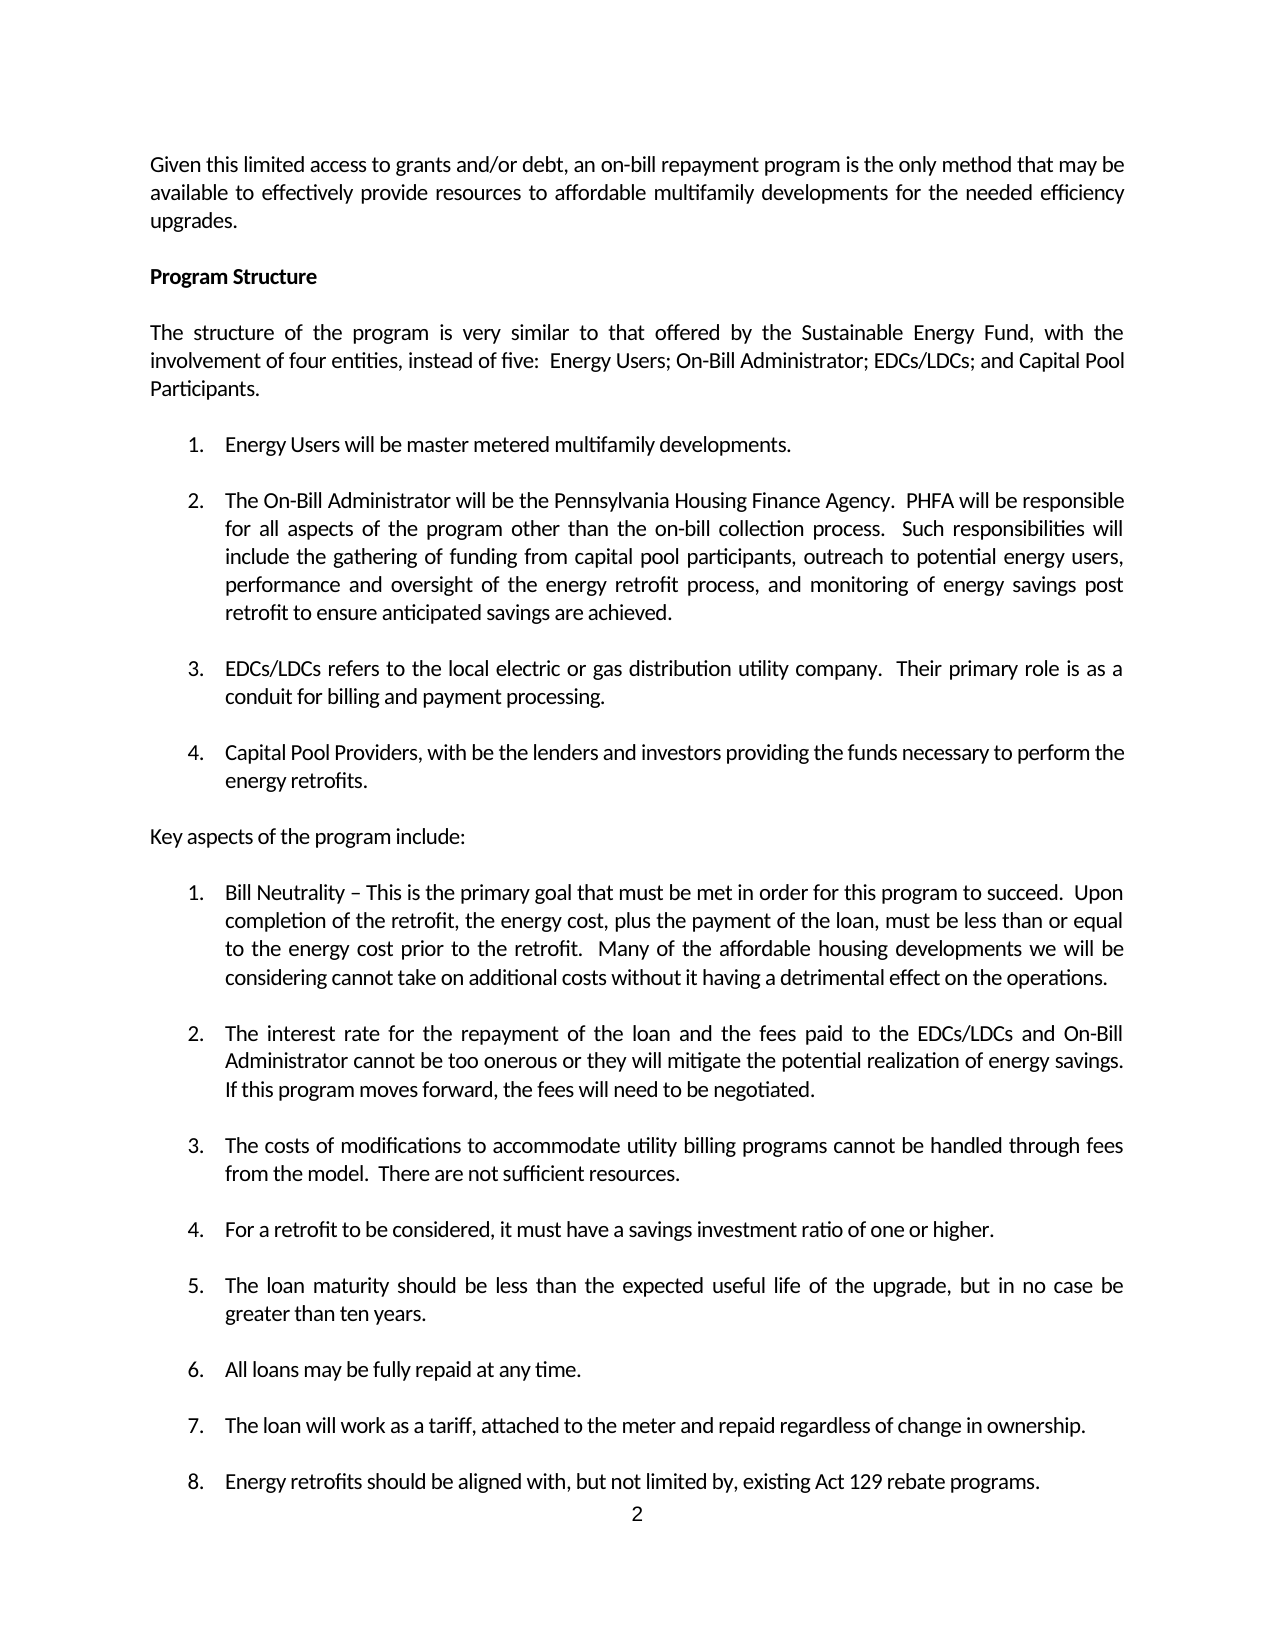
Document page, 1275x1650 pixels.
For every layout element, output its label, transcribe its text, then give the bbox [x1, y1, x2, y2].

text 2. The interest rate for the repayment of the loan and the fees paid to the EDCs/LDCs and On-Bill Administrator cannot be too onerous or they will mitigate the potential realization of energy savings. If this program moves forward, the fees will need to be negotiated. [187, 1019, 1125, 1103]
text 8. Energy retrofits should be aligned with, but not limited by, existing Act 129 rebate programs. [187, 1467, 1125, 1495]
text 2. The On-Bill Administrator will be the Pennsylvania Housing Finance Agency. PHFA will be responsible for all aspects of the program other than the on-bill collection process. Such responsibilities will include the gathering of funding from capital pool participants, outreach to potential energy users, performance and oversight of the energy retrofit process, and monitoring of energy savings post retrofit to ensure anticipated savings are achieved. [187, 486, 1125, 626]
text Given this limited access to grants and/or debt, an on-bill repayment program is the only method that may be available to effectively provide resources to affordable multifamily developments for the needed efficiency upgrades. [150, 150, 1125, 234]
text 3. The costs of modifications to accommodate utility billing programs cannot be handled through fees from the model. There are not sufficient resources. [187, 1131, 1125, 1187]
text Program Structure [150, 262, 1125, 290]
text 5. The loan maturity should be less than the expected useful life of the upgrade, but in no case be greater than ten years. [187, 1271, 1125, 1327]
text 1. Bill Neutrality – This is the primary goal that must be met in order for this program to succeed. Upon completion of the retrofit, the energy cost, plus the payment of the loan, must be less than or equal to the energy cost prior to the retrofit. Many of the affordable housing developments we will be considering cannot take on additional costs without it having a detrimental effect on the operations. [187, 878, 1125, 991]
text 6. All loans may be fully repaid at any time. [187, 1355, 1125, 1383]
text Key aspects of the program include: [150, 822, 1125, 851]
text 1. Energy Users will be master metered multifamily developments. [187, 430, 1125, 458]
text The structure of the program is very similar to that offered by the Sustainable Energy Fund, with the involvement of four entities, instead of five: Energy Users; On-Bill Administrator; EDCs/LDCs; and Capital Pool Participants. [150, 318, 1125, 402]
text 7. The loan will work as a tariff, attached to the meter and repaid regardless of change in ownership. [187, 1411, 1125, 1439]
text 4. For a retrofit to be considered, it must have a savings investment ratio of one or higher. [187, 1215, 1125, 1243]
text 3. EDCs/LDCs refers to the local electric or gas distribution utility company. Their primary role is as a conduit for billing and payment processing. [187, 654, 1125, 710]
text 4. Capital Pool Providers, with be the lenders and investors providing the funds necessary to perform the energy retrofits. [187, 738, 1125, 794]
